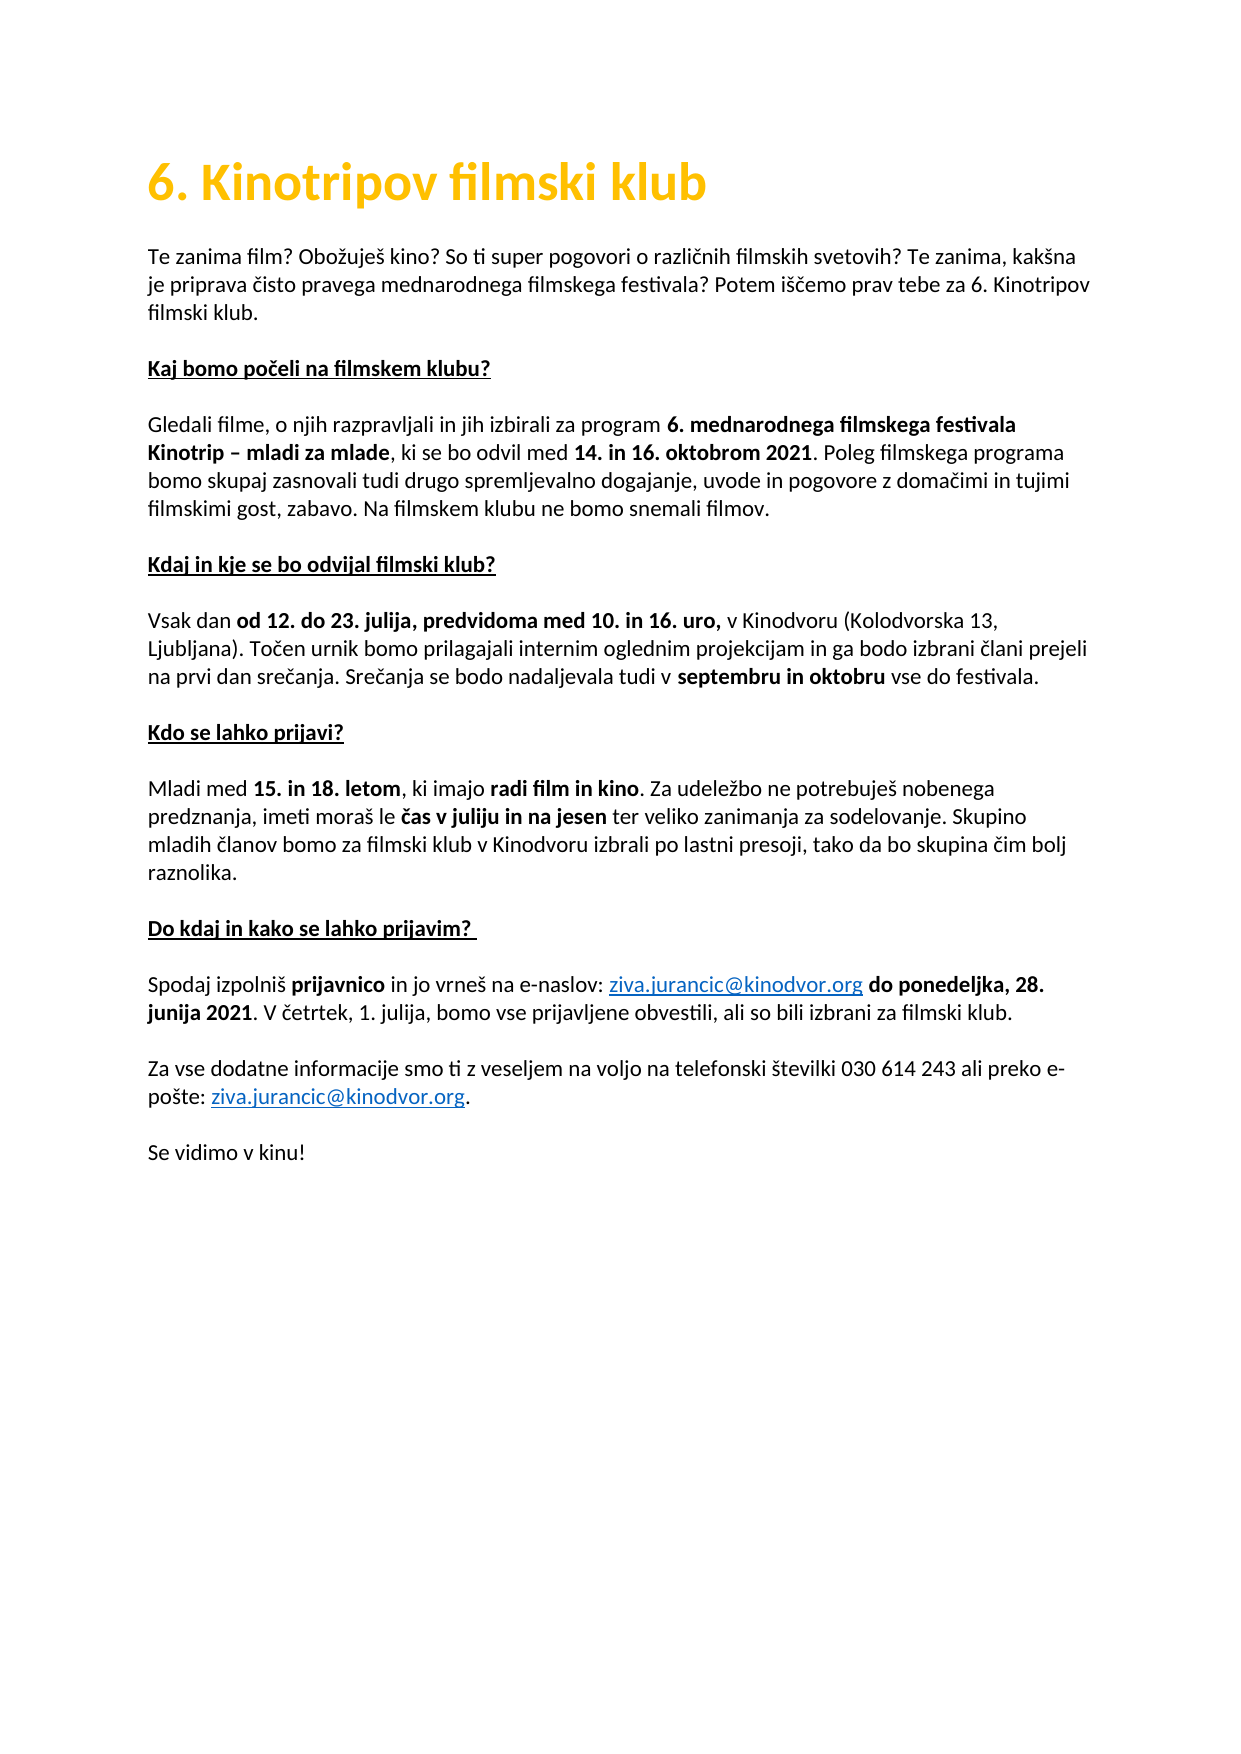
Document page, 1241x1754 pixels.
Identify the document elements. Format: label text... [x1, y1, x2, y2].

text Vsak dan od 12. do 23. julija, predvidoma med 10. in 16. uro, v Kinodvoru (Kolodvorska 13, Ljubljana). Točen urnik bomo prilagajali internim oglednim projekcijam in ga bodo izbrani člani prejeli na prvi dan srečanja. Srečanja se bodo nadaljevala tudi v septembru in oktobru vse do festivala. [148, 606, 1093, 690]
text Mladi med 18. letom, ki imajo radi film in kino. Za udeležbo ne potrebuješ nobenega predznanja, imeti moraš le čas v juliju in na jesen ter veliko zanimanja za sodelovanje. Skupino mladih članov bomo za filmski klub v Kinodvoru izbrali po lastni presoji, tako da bo skupina čim bolj raznolika. [148, 774, 1093, 886]
text Gledali filme, o njih razpravljali in jih izbirali za program 6. mednarodnega filmskega festivala Kinotrip – mladi za mlade, ki se bo odvil med 14. in 16. oktobrom 2021. Poleg filmskega programa bomo skupaj zasnovali tudi drugo spremljevalno dogajanje, uvode in pogovore z domačimi in tujimi filmskimi gost, zabavo. Na filmskem klubu ne bomo snemali filmov. [148, 410, 1093, 522]
text Kdo se lahko prijavi? [148, 718, 1093, 746]
text Se vidimo v kinu! [148, 1138, 1093, 1166]
text Kaj bomo počeli na filmskem klubu? [148, 354, 1093, 382]
text 6. Kinotripov filmski klub [148, 148, 1093, 214]
text Spodaj izpolniš prijavnico in jo vrneš na e-naslov: ziva.jurancic@kinodvor.org do ponedeljka, 28. junija 2021. V četrtek, 1. julija, bomo vse prijavljene obvestili, ali so bili izbrani za filmski klub. [148, 970, 1093, 1026]
text Za vse dodatne informacije smo ti z veseljem na voljo na telefonski številki 030 614 243 ali preko e-pošte: ziva.jurancic@kinodvor.org. [148, 1054, 1093, 1110]
text Kdaj in kje se bo odvijal filmski klub? [148, 550, 1093, 578]
text Te zanima film? Obožuješ kino? So ti super pogovori o različnih filmskih svetovih? Te zanima, kakšna je priprava čisto pravega mednarodnega filmskega festivala? Potem iščemo prav tebe za 6. Kinotripov filmski klub. [148, 242, 1093, 326]
text Do kdaj in kako se lahko prijavim? [148, 914, 1093, 942]
